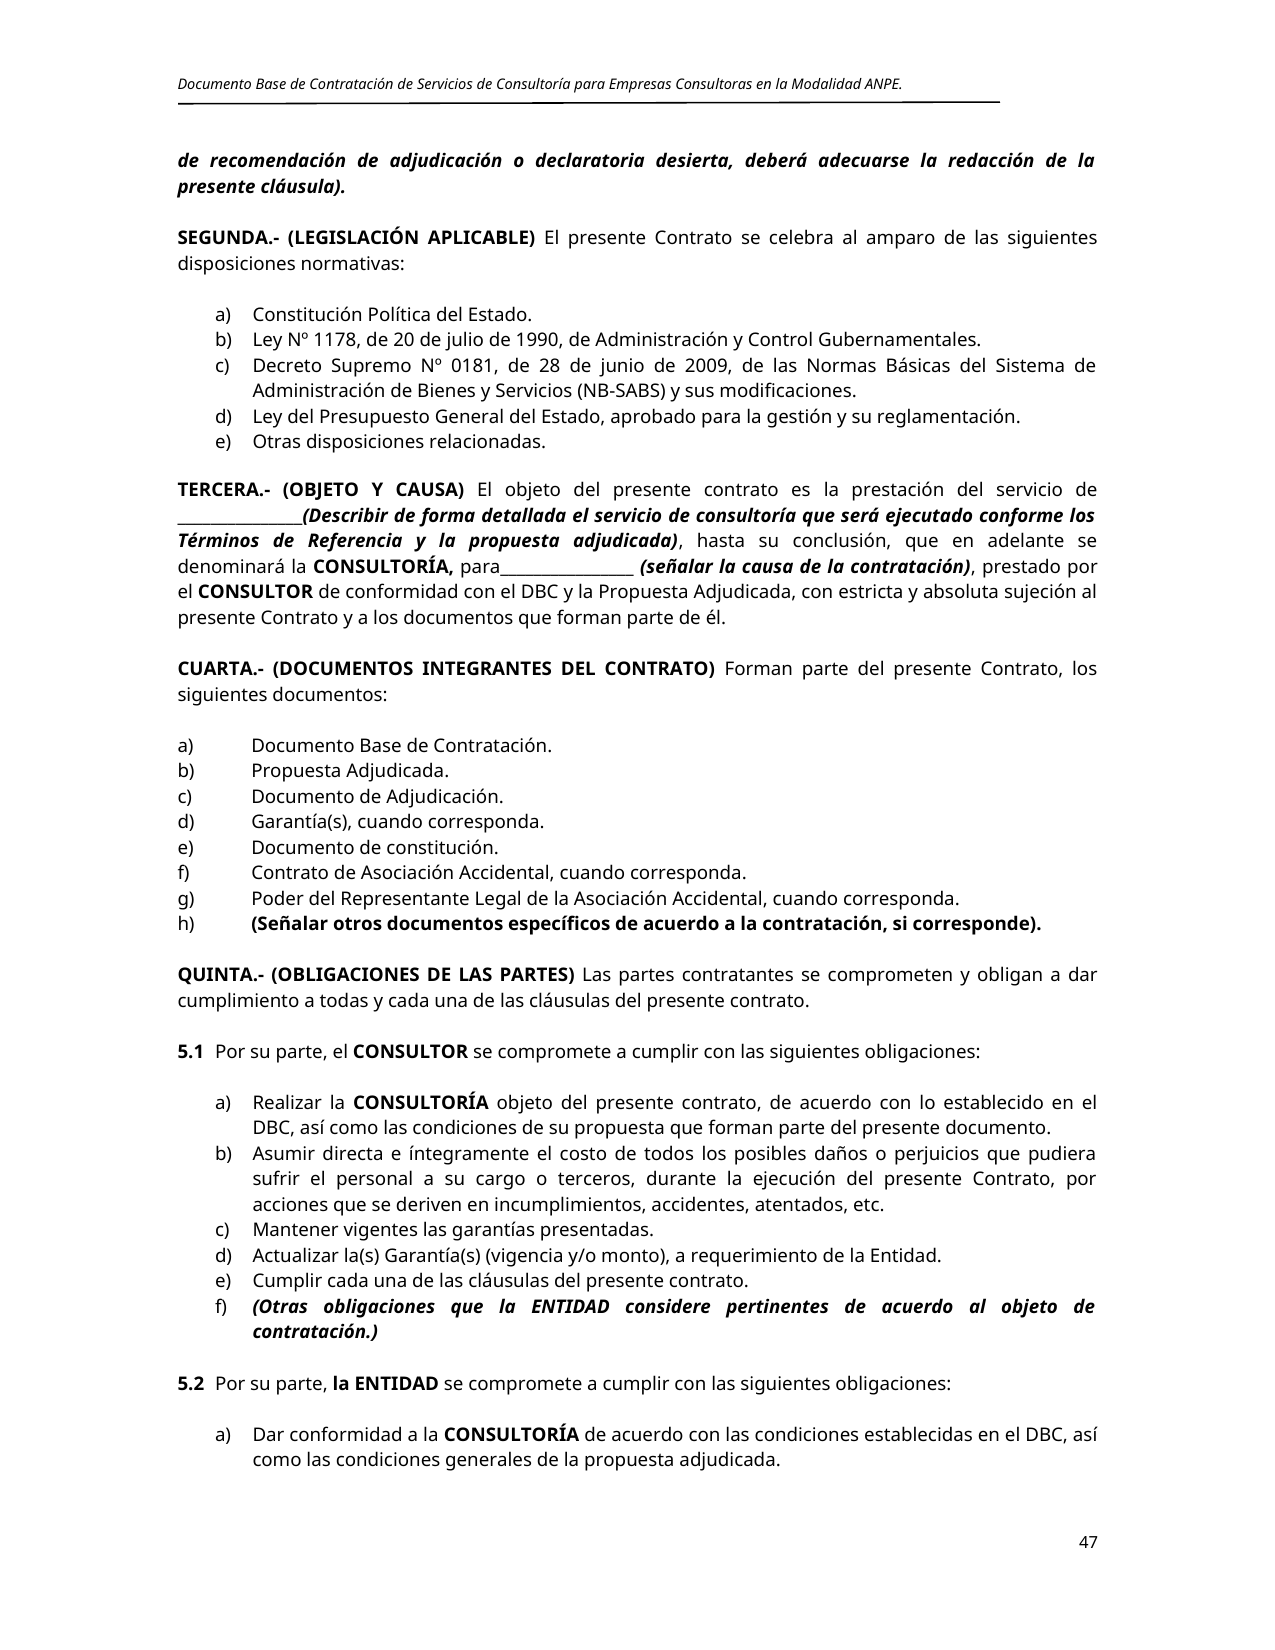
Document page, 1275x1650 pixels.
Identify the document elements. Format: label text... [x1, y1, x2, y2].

list Garantía(s), cuando corresponda. [177, 808, 1098, 834]
list (Señalar otros documentos específicos de acuerdo a la contratación, si corresponde). [177, 911, 1098, 936]
list Cumplir cada una de las cláusulas del presente contrato. [215, 1268, 1098, 1293]
list Propuesta Adjudicada. [177, 757, 1098, 783]
text CUARTA.- (DOCUMENTOS INTEGRANTES DEL CONTRATO) Forman parte del presente Contrato, los siguientes documentos: [177, 655, 1098, 706]
text SEGUNDA.- (LEGISLACIÓN APLICABLE) El presente Contrato se celebra al amparo de las siguientes disposiciones normativas: [177, 224, 1098, 275]
list Documento de constitución. [177, 834, 1098, 859]
text QUINTA.- (OBLIGACIONES DE LAS PARTES) Las partes contratantes se comprometen y obligan a dar cumplimiento a todas y cada una de las cláusulas del presente contrato. [177, 962, 1098, 1013]
list Actualizar la(s) Garantía(s) (vigencia y/o monto), a requerimiento de la Entidad. [215, 1242, 1098, 1268]
list Otras disposiciones relacionadas. [215, 428, 1098, 454]
list (Otras obligaciones que la ENTIDAD considere pertinentes de acuerdo al objeto de contratación.) [215, 1293, 1098, 1344]
list Contrato de Asociación Accidental, cuando corresponda. [177, 859, 1098, 885]
list Por su parte, la ENTIDAD se compromete a cumplir con las siguientes obligaciones: [177, 1370, 1098, 1395]
list Realizar la CONSULTORÍA objeto del presente contrato, de acuerdo con lo establecido en el DBC, así como las condiciones de su propuesta que forman parte del presente documento. [215, 1089, 1098, 1140]
list Asumir directa e íntegramente el costo de todos los posibles daños o perjuicios que pudiera sufrir el personal a su cargo o terceros, durante la ejecución del presente Contrato, por acciones que se deriven en incumplimientos, accidentes, atentados, etc. [215, 1140, 1098, 1217]
list Por su parte, el CONSULTOR se compromete a cumplir con las siguientes obligaciones: [177, 1038, 1098, 1064]
list Constitución Política del Estado. [215, 301, 1098, 326]
list Ley del Presupuesto General del Estado, aprobado para la gestión y su reglamentación. [215, 403, 1098, 428]
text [177, 148, 1098, 199]
list Documento Base de Contratación. [177, 732, 1098, 757]
list Ley Nº 1178, de 20 de julio de 1990, de Administración y Control Gubernamentales. [215, 326, 1098, 352]
list Poder del Representante Legal de la Asociación Accidental, cuando corresponda. [177, 885, 1098, 911]
list Documento de Adjudicación. [177, 783, 1098, 808]
text TERCERA.- (OBJETO Y CAUSA) El objeto del presente contrato es la prestación del servicio de _______________(Describir de forma detallada el servicio de consultoría que será ejecutado conforme los Términos de Referencia y la propuesta adjudicada), hasta su conclusión, que en adelante se denominará la CONSULTORÍA, para________________ (señalar la causa de la contratación), prestado por el CONSULTOR de conformidad con el DBC y la Propuesta Adjudicada, con estricta y absoluta sujeción al presente Contrato y a los documentos que forman parte de él. [177, 477, 1098, 630]
list Decreto Supremo Nº 0181, de 28 de junio de 2009, de las Normas Básicas del Sistema de Administración de Bienes y Servicios (NB-SABS) y sus modificaciones. [215, 352, 1098, 403]
list Mantener vigentes las garantías presentadas. [215, 1217, 1098, 1242]
list Dar conformidad a la CONSULTORÍA de acuerdo con las condiciones establecidas en el DBC, así como las condiciones generales de la propuesta adjudicada. [215, 1421, 1098, 1472]
